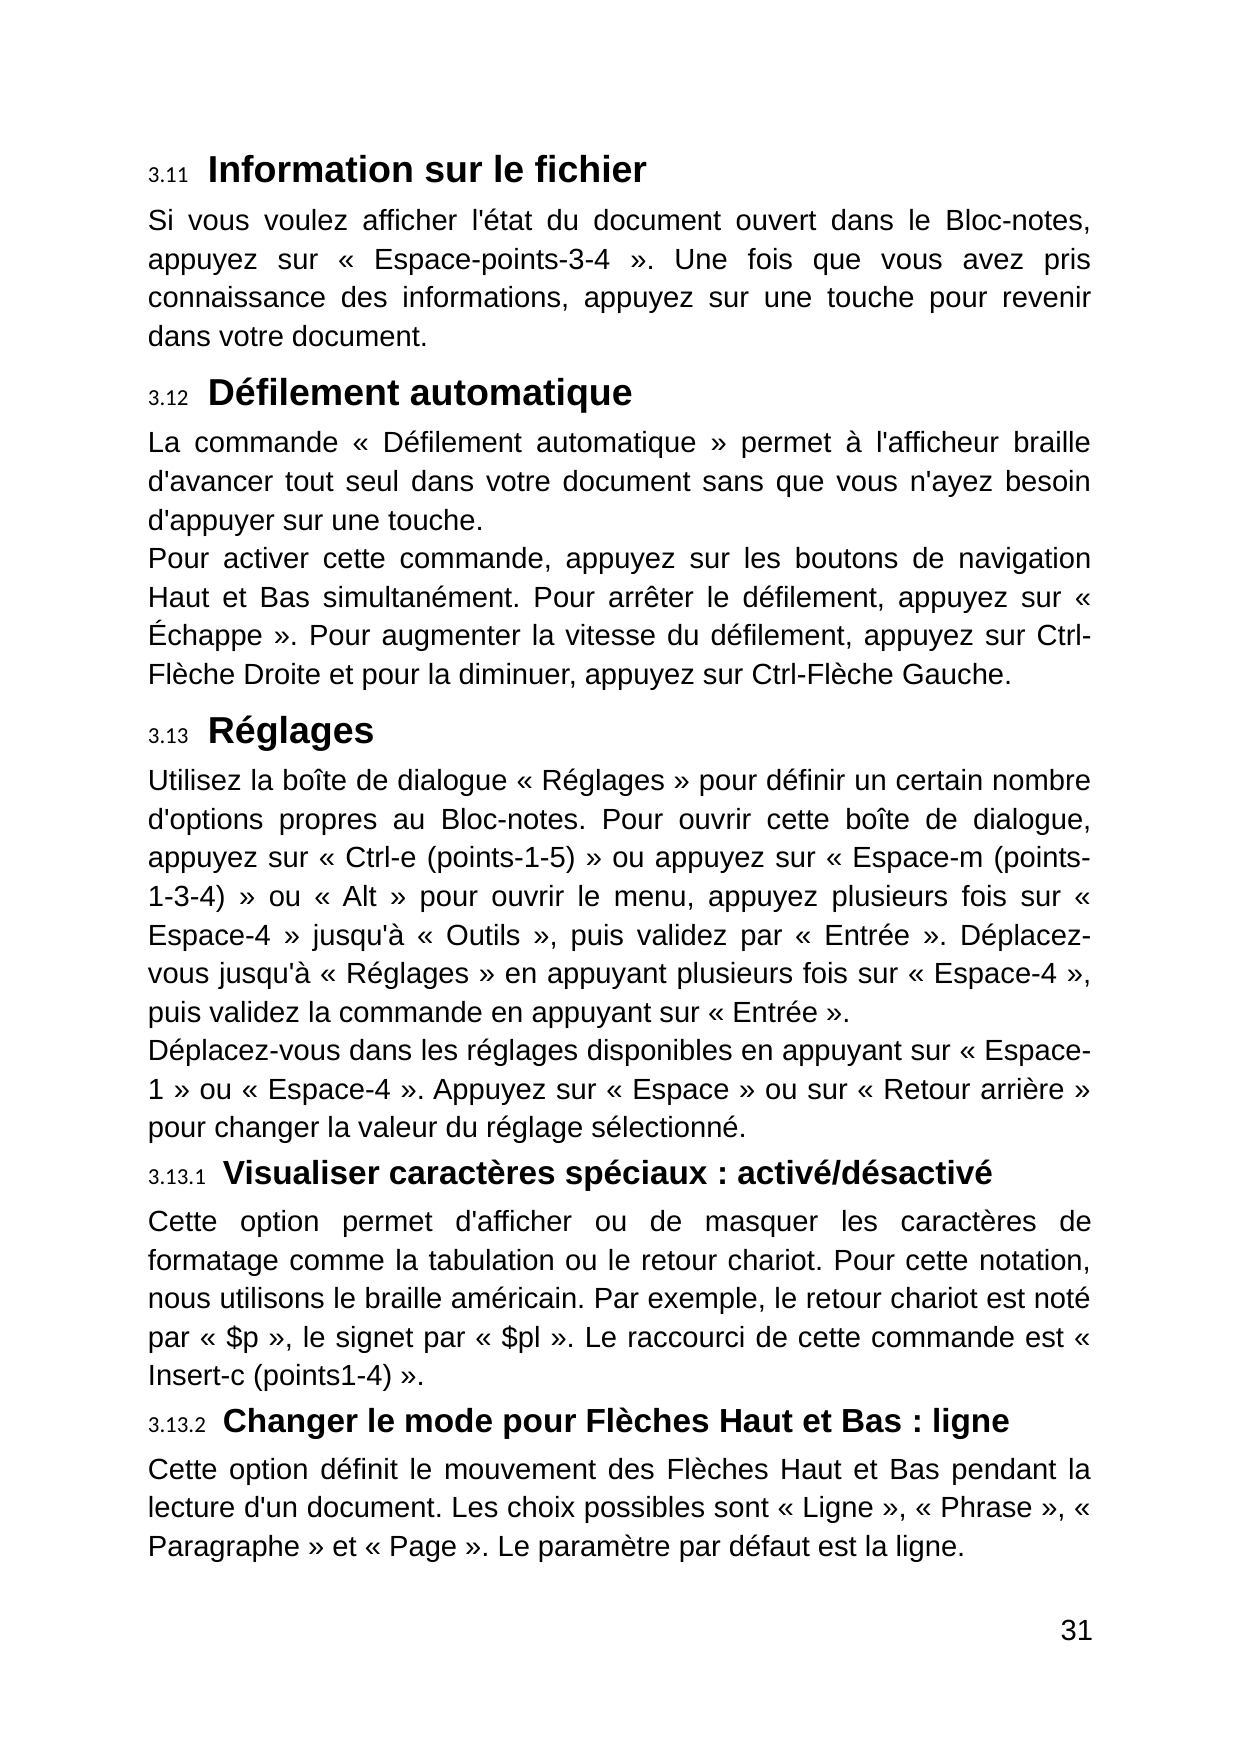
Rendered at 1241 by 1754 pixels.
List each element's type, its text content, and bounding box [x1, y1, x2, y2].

subtitle Défilement automatique [148, 370, 1093, 413]
subtitle Réglages [148, 708, 1093, 751]
subtitle Changer le mode pour Flèches Haut et Bas : ligne [148, 1401, 1093, 1439]
text Cette option permet d'afficher ou de masquer les caractères de formatage comme la tabulation ou le retour chariot. Pour cette notation, nous utilisons le braille américain. Par exemple, le retour chariot est noté par « $p », le signet par « $pl ». Le raccourci de cette commande est « Insert-c (points1-4) ». [148, 1204, 1093, 1392]
subtitle Visualiser caractères spéciaux : activé/désactivé [148, 1153, 1093, 1191]
subtitle Information sur le fichier [148, 148, 1093, 191]
text Si vous voulez afficher l'état du document ouvert dans le Bloc-notes, appuyez sur « Espace-points-3-4 ». Une fois que vous avez pris connaissance des informations, appuyez sur une touche pour revenir dans votre document. [148, 203, 1093, 352]
text Cette option définit le mouvement des Flèches Haut et Bas pendant la lecture d'un document. Les choix possibles sont « Ligne », « Phrase », « Paragraphe » et « Page ». Le paramètre par défaut est la ligne. [148, 1452, 1093, 1562]
text Utilisez la boîte de dialogue « Réglages » pour définir un certain nombre d'options propres au Bloc-notes. Pour ouvrir cette boîte de dialogue, appuyez sur « Ctrl-e (points-1-5) » ou appuyez sur « Espace-m (points-1-3-4) » ou « Alt » pour ouvrir le menu, appuyez plusieurs fois sur « Espace-4 » jusqu'à « Outils », puis validez par « Entrée ». Déplacez-vous jusqu'à « Réglages » en appuyant plusieurs fois sur « Espace-4 », puis validez la commande en appuyant sur « Entrée ». [148, 763, 1093, 1028]
text Déplacez-vous dans les réglages disponibles en appuyant sur « Espace-1 » ou « Espace-4 ». Appuyez sur « Espace » ou sur « Retour arrière » pour changer la valeur du réglage sélectionné. [148, 1033, 1093, 1144]
text Pour activer cette commande, appuyez sur les boutons de navigation Haut et Bas simultanément. Pour arrêter le défilement, appuyez sur « Échappe ». Pour augmenter la vitesse du défilement, appuyez sur Ctrl-Flèche Droite et pour la diminuer, appuyez sur Ctrl-Flèche Gauche. [148, 541, 1093, 690]
text La commande « Défilement automatique » permet à l'afficheur braille d'avancer tout seul dans votre document sans que vous n'ayez besoin d'appuyer sur une touche. [148, 426, 1093, 536]
